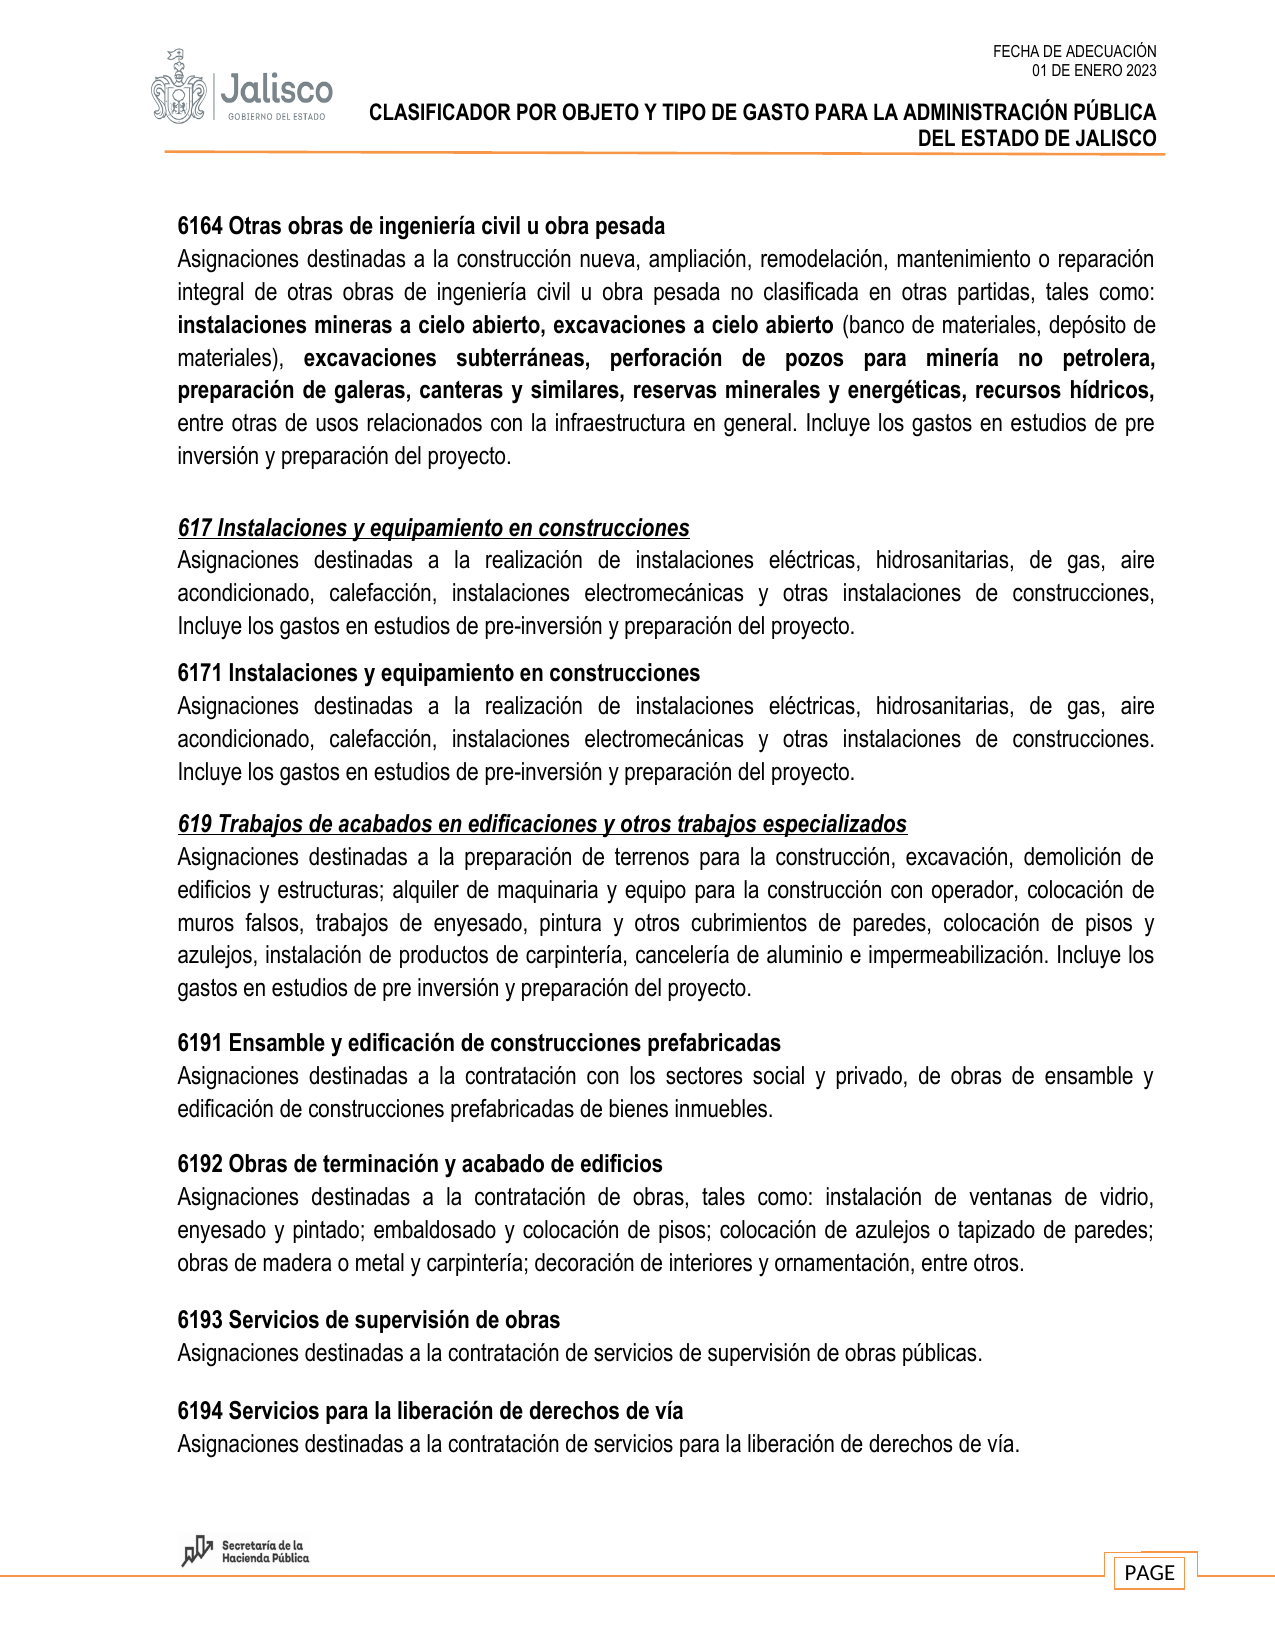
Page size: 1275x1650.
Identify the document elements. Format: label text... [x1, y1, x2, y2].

text 6193 Servicios de supervisión de obras [177, 1306, 1157, 1334]
text Asignaciones destinadas a la construcción nueva, ampliación, remodelación, mantenimiento o reparación integral de otras obras de ingeniería civil u obra pesada no clasificada en otras partidas, tales como: instalaciones mineras a cielo abierto, excavaciones a cielo abierto (banco de materiales, depósito de materiales), excavaciones subterráneas, perforación de pozos para minería no petrolera, preparación de galeras, canteras y similares, reservas minerales y energéticas, recursos hídricos, entre otras de usos relacionados con la infraestructura en general. Incluye los gastos en estudios de pre inversión y preparación del proyecto. [177, 244, 1157, 470]
text 617 Instalaciones y equipamiento en construcciones [177, 512, 1157, 541]
text 6192 Obras de terminación y acabado de edificios [177, 1149, 1157, 1178]
text 6164 Otras obras de ingeniería civil u obra pesada [177, 211, 1157, 239]
text 6171 Instalaciones y equipamiento en construcciones [177, 658, 1157, 687]
text Asignaciones destinadas a la contratación de servicios de supervisión de obras públicas. [177, 1338, 1157, 1367]
text 619 Trabajos de acabados en edificaciones y otros trabajos especializados [177, 809, 1157, 837]
text Asignaciones destinadas a la realización de instalaciones eléctricas, hidrosanitarias, de gas, aire acondicionado, calefacción, instalaciones electromecánicas y otras instalaciones de construcciones. Incluye los gastos en estudios de pre-inversión y preparación del proyecto. [177, 691, 1157, 785]
text Asignaciones destinadas a la realización de instalaciones eléctricas, hidrosanitarias, de gas, aire acondicionado, calefacción, instalaciones electromecánicas y otras instalaciones de construcciones, Incluye los gastos en estudios de pre-inversión y preparación del proyecto. [177, 545, 1157, 640]
picture [145, 42, 338, 129]
text Asignaciones destinadas a la contratación de servicios para la liberación de derechos de vía. [177, 1429, 1157, 1458]
text 6194 Servicios para la liberación de derechos de vía [177, 1396, 1157, 1425]
text Asignaciones destinadas a la contratación con los sectores social y privado, de obras de ensamble y edificación de construcciones prefabricadas de bienes inmuebles. [177, 1061, 1157, 1123]
text 6191 Ensamble y edificación de construcciones prefabricadas [177, 1028, 1157, 1057]
picture [177, 1532, 311, 1570]
text Asignaciones destinadas a la preparación de terrenos para la construcción, excavación, demolición de edificios y estructuras; alquiler de maquinaria y equipo para la construcción con operador, colocación de muros falsos, trabajos de enyesado, pintura y otros cubrimientos de paredes, colocación de pisos y azulejos, instalación de productos de carpintería, cancelería de aluminio e impermeabilización. Incluye los gastos en estudios de pre inversión y preparación del proyecto. [177, 842, 1157, 1002]
text Asignaciones destinadas a la contratación de obras, tales como: instalación de ventanas de vidrio, enyesado y pintado; embaldosado y colocación de pisos; colocación de azulejos o tapizado de paredes; obras de madera o metal y carpintería; decoración de interiores y ornamentación, entre otros. [177, 1182, 1157, 1276]
